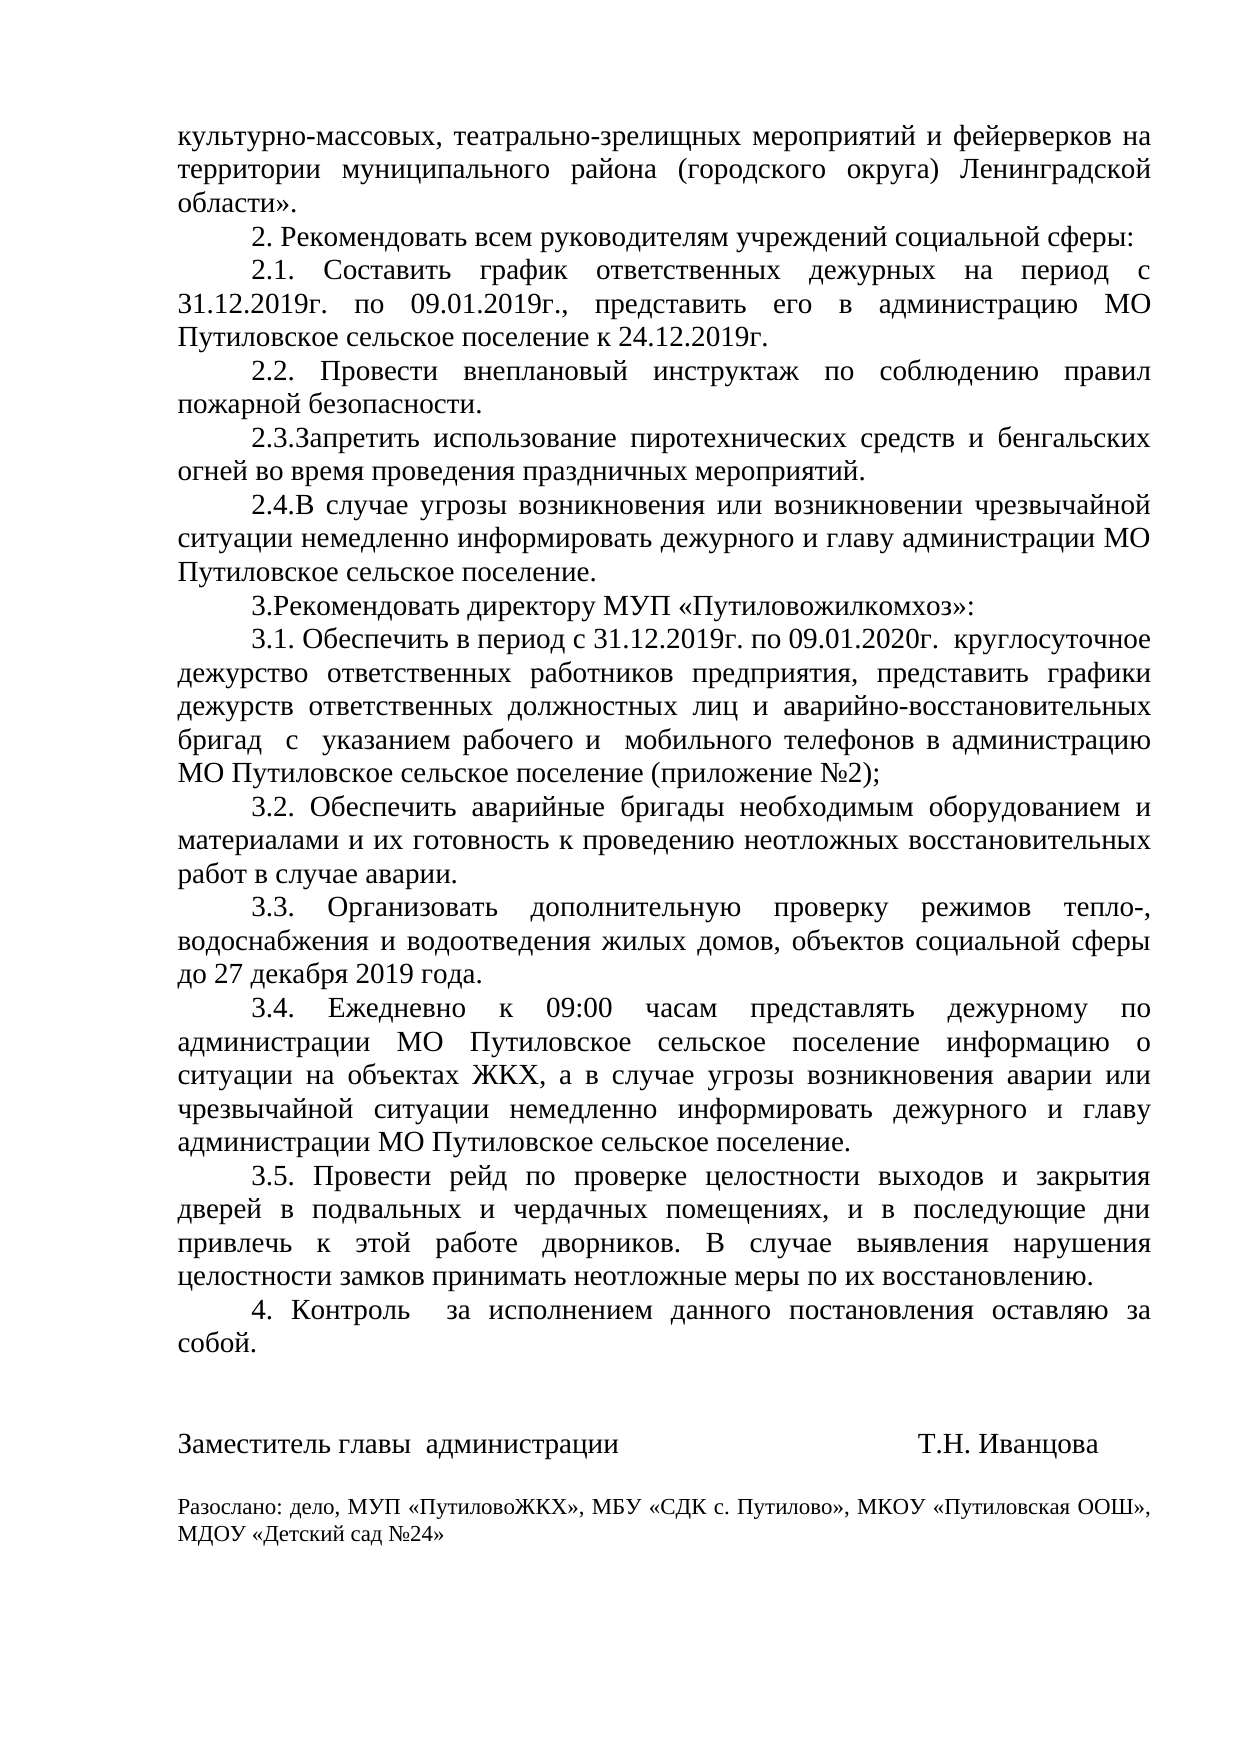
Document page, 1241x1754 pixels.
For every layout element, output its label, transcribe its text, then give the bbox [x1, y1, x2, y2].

text Заместитель главы администрации Т.Н. Иванцова [177, 1426, 1152, 1460]
text 3.5. Провести рейд по проверке целостности выходов и закрытия дверей в подвальных и чердачных помещениях, и в последующие дни привлечь к этой работе дворников. В случае выявления нарушения целостности замков принимать неотложные меры по их восстановлению. [177, 1158, 1152, 1292]
text Разослано: дело, МУП «ПутиловоЖКХ», МБУ «СДК с. Путилово», МКОУ «Путиловская ООШ», МДОУ «Детский сад №24» [177, 1493, 1152, 1546]
text 4. Контроль за исполнением данного постановления оставляю за собой. [177, 1292, 1152, 1359]
text 2. Рекомендовать всем руководителям учреждений социальной сферы: [177, 219, 1152, 252]
text 2.1. Составить график ответственных дежурных на период с 31.12.2019г. по 09.01.2019г., представить его в администрацию МО Путиловское сельское поселение к 24.12.2019г. [177, 252, 1152, 353]
text 3.3. Организовать дополнительную проверку режимов тепло-, водоснабжения и водоотведения жилых домов, объектов социальной сферы до 27 декабря 2019 года. [177, 889, 1152, 990]
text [177, 118, 1152, 219]
text 3.Рекомендовать директору МУП «Путиловожилкомхоз»: [177, 588, 1152, 621]
text 3.1. Обеспечить в период с 31.12.2019г. по 09.01.2020г. круглосуточное дежурство ответственных работников предприятия, представить графики дежурств ответственных должностных лиц и аварийно-восстановительных бригад с указанием рабочего и мобильного телефонов в администрацию МО Путиловское сельское поселение (приложение №2); [177, 621, 1152, 789]
text 2.3.Запретить использование пиротехнических средств и бенгальских огней во время проведения праздничных мероприятий. [177, 420, 1152, 487]
text 2.2. Провести внеплановый инструктаж по соблюдению правил пожарной безопасности. [177, 353, 1152, 420]
text 3.2. Обеспечить аварийные бригады необходимым оборудованием и материалами и их готовность к проведению неотложных восстановительных работ в случае аварии. [177, 789, 1152, 889]
text 2.4.В случае угрозы возникновения или возникновении чрезвычайной ситуации немедленно информировать дежурного и главу администрации МО Путиловское сельское поселение. [177, 487, 1152, 588]
text 3.4. Ежедневно к 09:00 часам представлять дежурному по администрации МО Путиловское сельское поселение информацию о ситуации на объектах ЖКХ, а в случае угрозы возникновения аварии или чрезвычайной ситуации немедленно информировать дежурного и главу администрации МО Путиловское сельское поселение. [177, 990, 1152, 1158]
